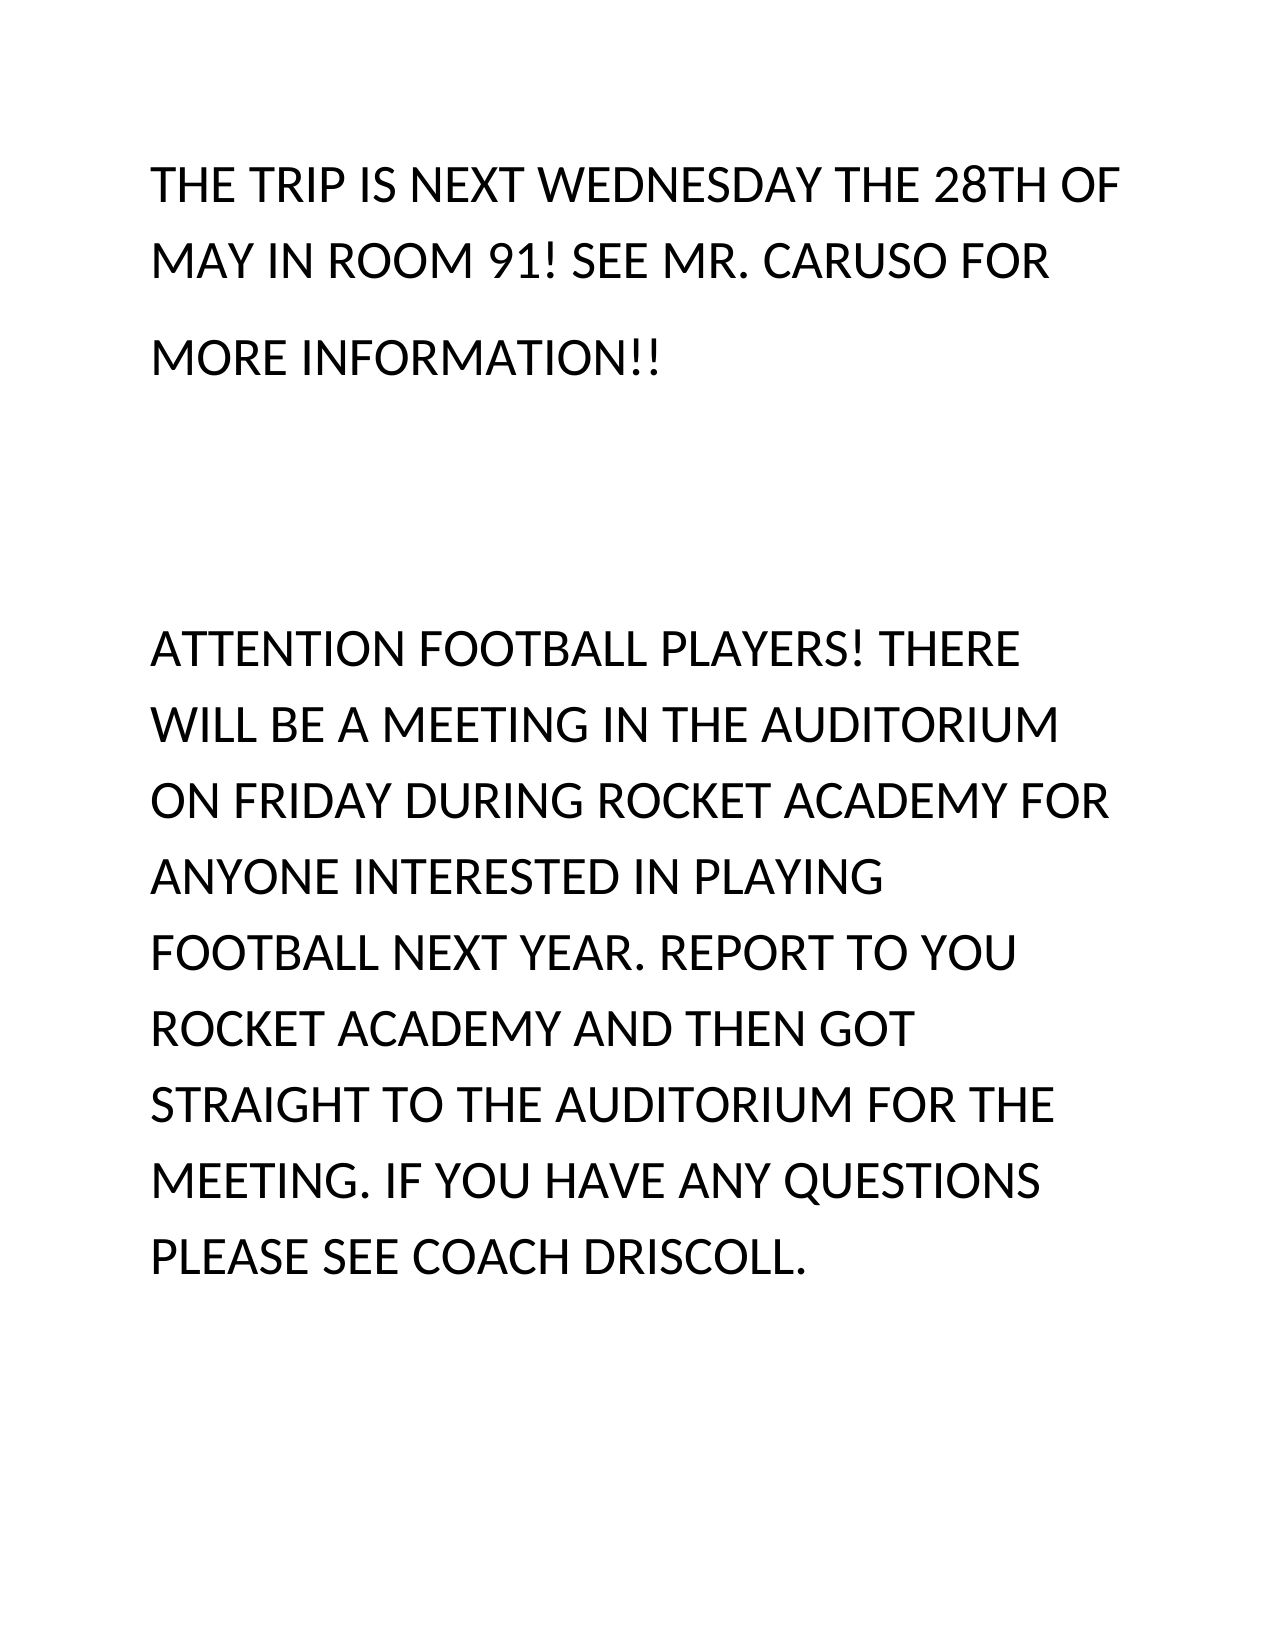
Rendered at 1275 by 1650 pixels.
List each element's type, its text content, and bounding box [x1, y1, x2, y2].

text THE TRIP IS NEXT WEDNESDAY THE 28TH OF MAY IN ROOM 91! SEE MR. CARUSO FOR [150, 150, 1125, 292]
text ATTENTION FOOTBALL PLAYERS! THERE WILL BE A MEETING IN THE AUDITORIUM ON FRIDAY DURING ROCKET ACADEMY FOR ANYONE INTERESTED IN PLAYING FOOTBALL NEXT YEAR. REPORT TO YOU ROCKET ACADEMY AND THEN GOT STRAIGHT TO THE AUDITORIUM FOR THE MEETING. IF YOU HAVE ANY QUESTIONS PLEASE SEE COACH DRISCOLL. [150, 613, 1125, 1288]
text MORE INFORMATION!! [150, 323, 1125, 389]
